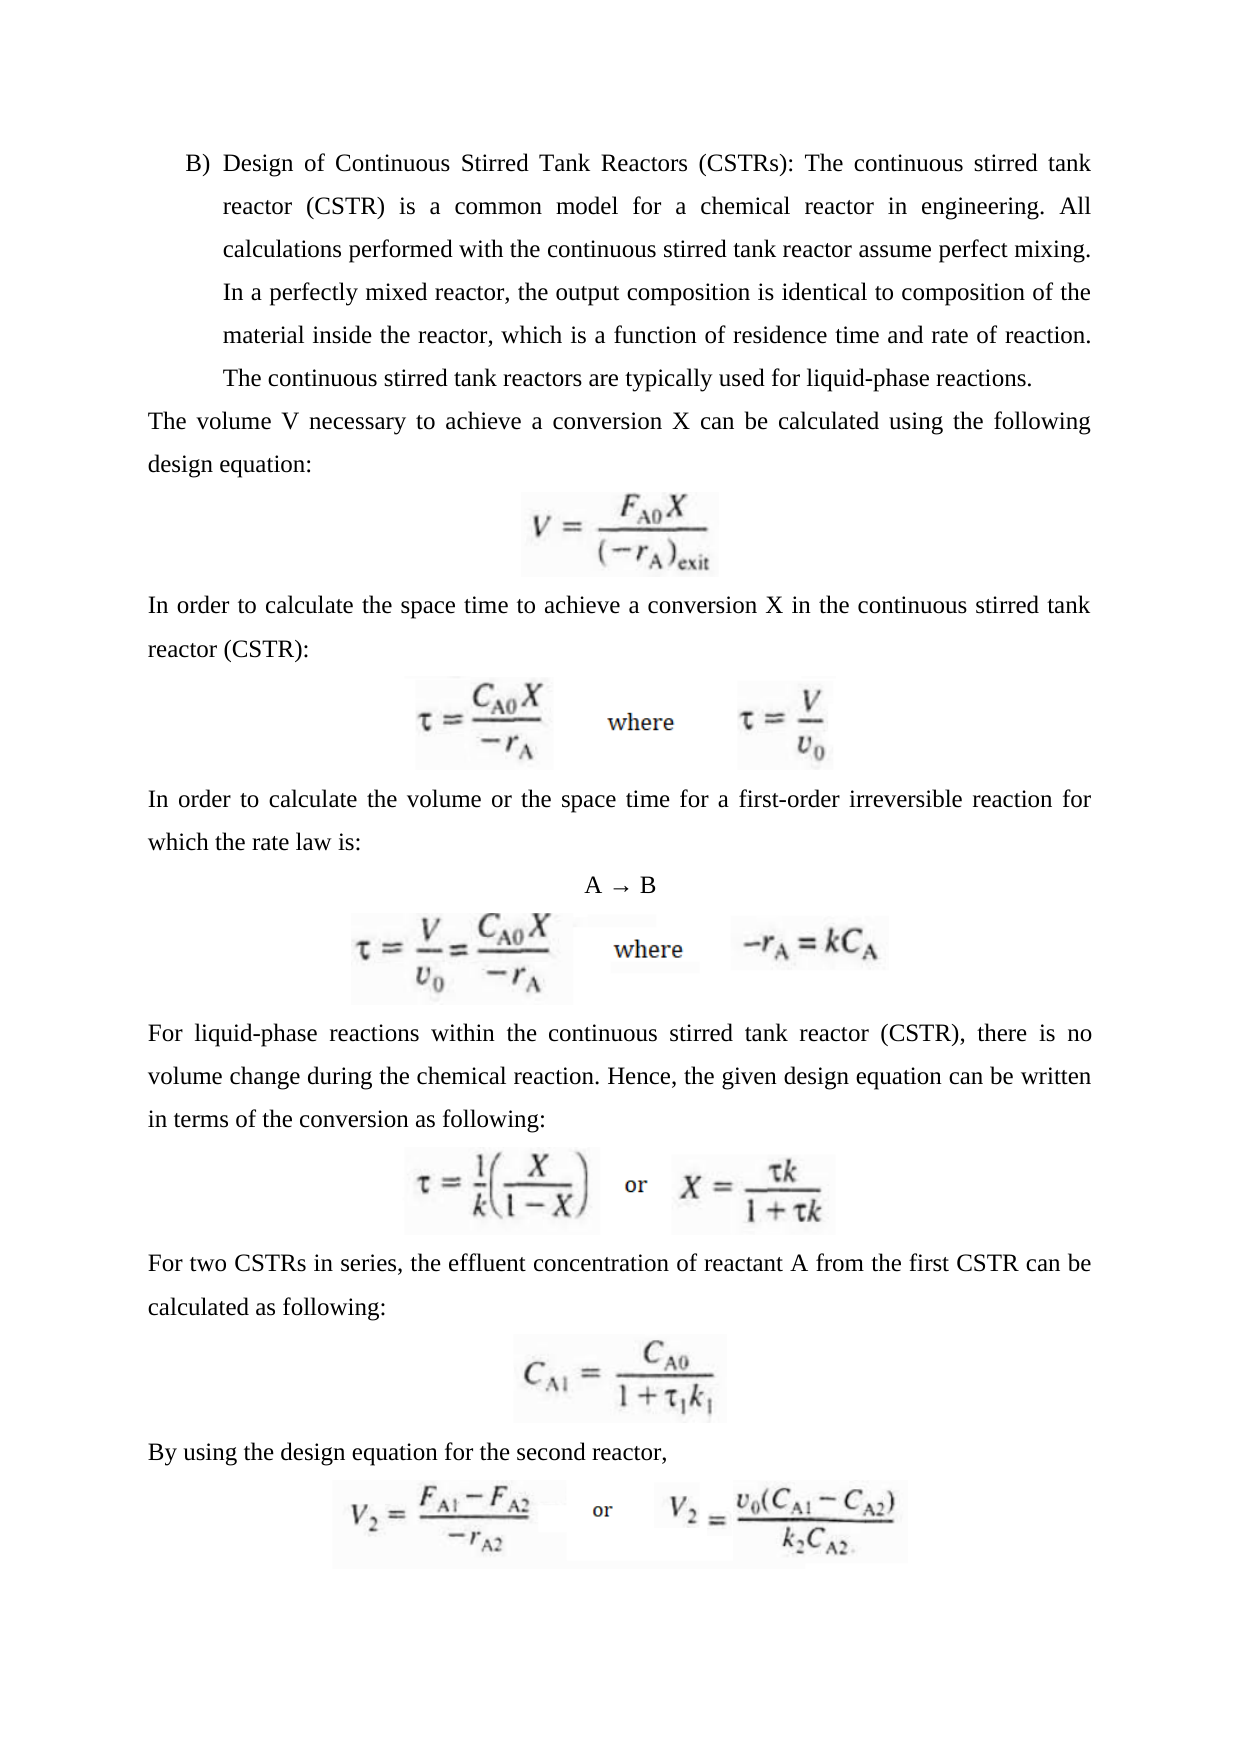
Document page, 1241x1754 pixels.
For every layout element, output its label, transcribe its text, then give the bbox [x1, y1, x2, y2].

text In order to calculate the space time to achieve a conversion X in the continuous stirred tank reactor (CSTR): [148, 591, 1093, 662]
picture [521, 492, 720, 577]
picture [351, 913, 889, 1005]
text For two CSTRs in series, the effluent concentration of reactant A from the first CSTR can be calculated as following: [148, 1248, 1093, 1320]
picture [513, 1334, 727, 1423]
picture [402, 1147, 838, 1235]
text By using the design equation for the second reactor, [148, 1437, 1093, 1466]
picture [404, 676, 836, 770]
text For liquid-phase reactions within the continuous stirred tank reactor (CSTR), there is no volume change during the chemical reaction. Hence, the given design equation can be written in terms of the conversion as following: [148, 1018, 1093, 1133]
text The volume V necessary to achieve a conversion X can be calculated using the following design equation: [148, 406, 1093, 478]
text In order to calculate the volume or the space time for a first-order irreversible reaction for which the rate law is: [148, 784, 1093, 856]
text A → B [148, 870, 1093, 899]
list Design of Continuous Stirred Tank Reactors (CSTRs): The continuous stirred tank reactor (CSTR) is a common model for a chemical reactor in engineering. All calculations performed with the continuous stirred tank reactor assume perfect mixing. In a perfectly mixed reactor, the output composition is identical to composition of the material inside the reactor, which is a function of residence time and rate of reaction. The continuous stirred tank reactors are typically used for liquid-phase reactions. [185, 148, 1093, 392]
picture [332, 1480, 909, 1569]
